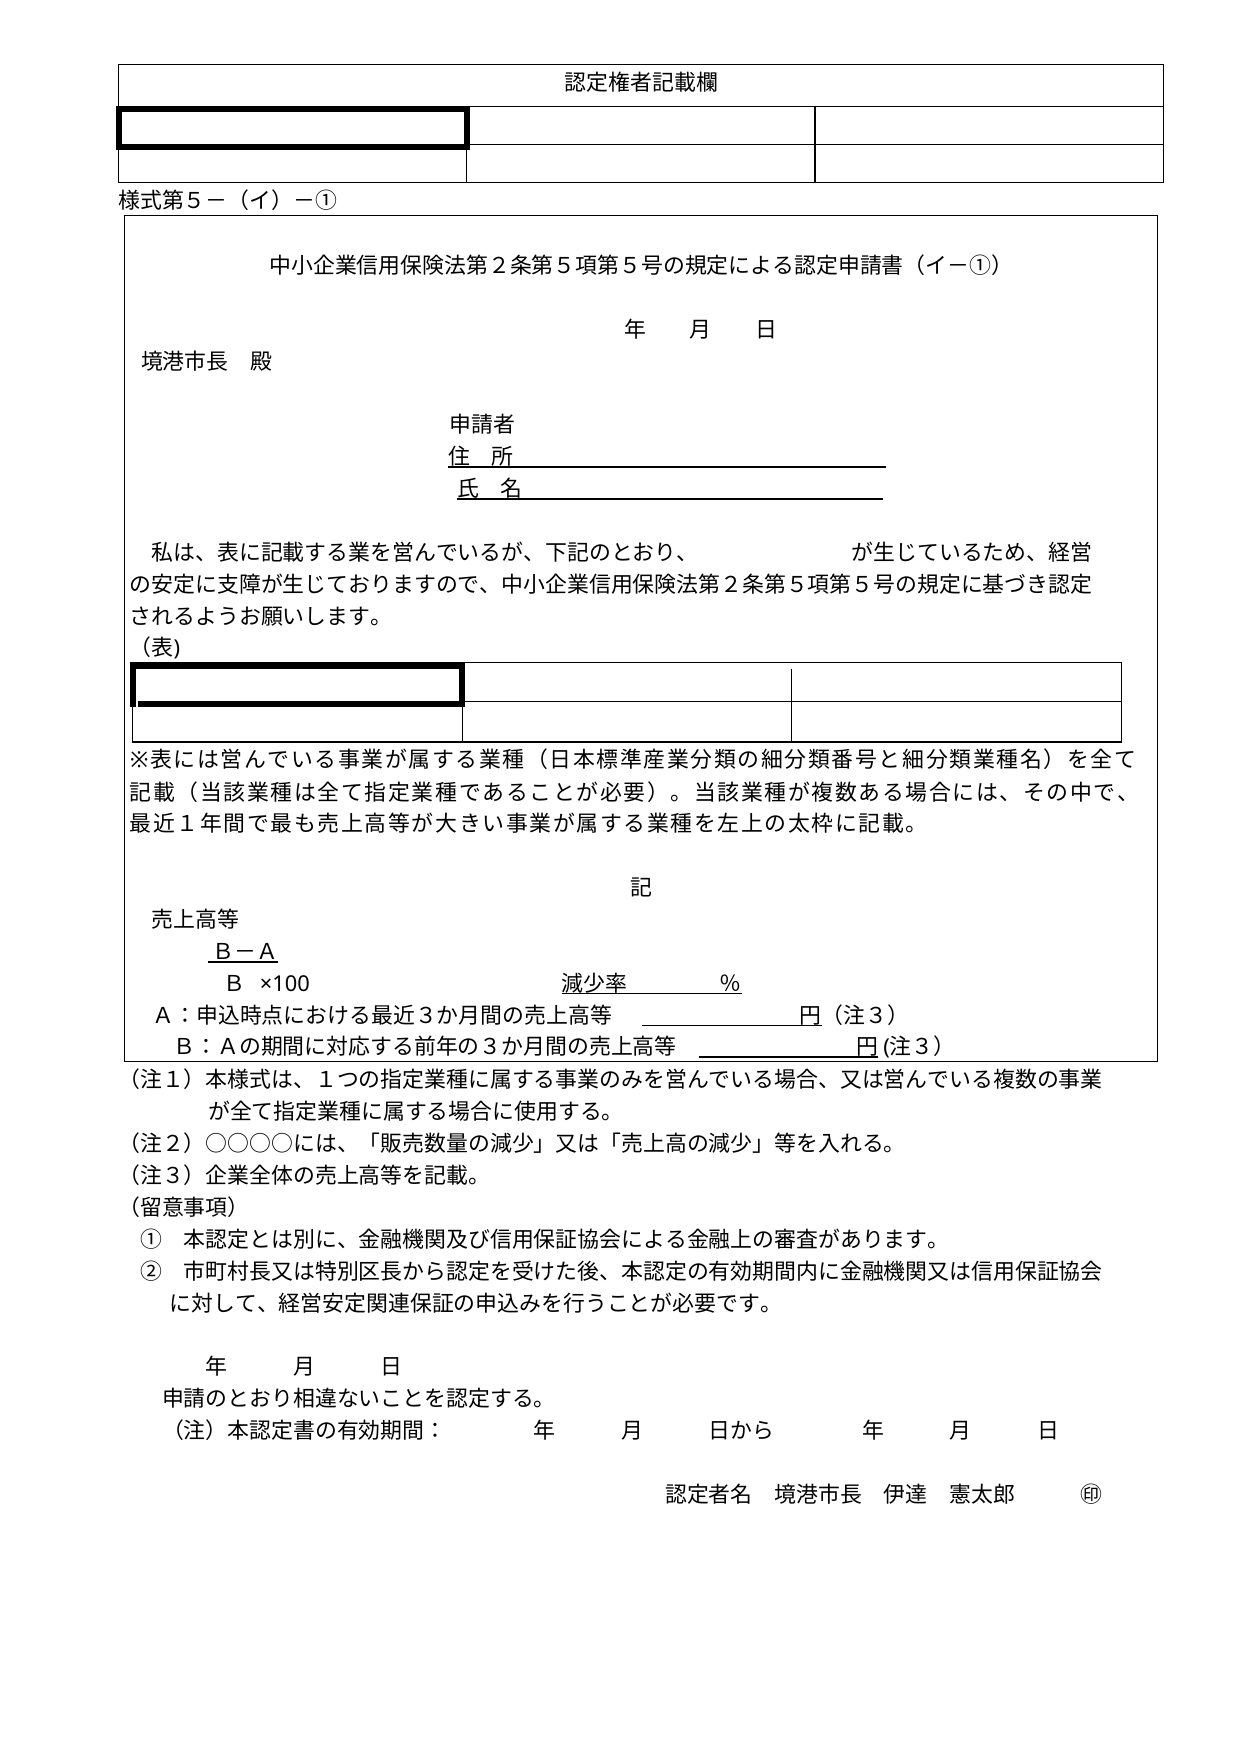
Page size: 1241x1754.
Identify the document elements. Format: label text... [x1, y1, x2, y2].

text 認定者名 境港市長 伊達 憲太郎 ㊞ [118, 1477, 1122, 1508]
table_cell [816, 145, 1163, 182]
text ① 本認定とは別に、金融機関及び信用保証協会による金融上の審査があります。 [118, 1222, 1122, 1253]
table_cell [470, 107, 814, 144]
table_cell [467, 145, 814, 182]
text 申請のとおり相違ないことを認定する。 [118, 1381, 1122, 1413]
text 年 月 日 [118, 1349, 1122, 1381]
table_cell [119, 150, 466, 182]
text ② 市町村長又は特別区長から認定を受けた後、本認定の有効期間内に金融機関又は信用保証協会に対して、経営安定関連保証の申込みを行うことが必要です。 [118, 1253, 1122, 1317]
text （留意事項） [118, 1190, 1122, 1222]
text 様式第５－（イ）－① [118, 183, 1122, 215]
text （注３）企業全体の売上高等を記載。 [118, 1158, 1122, 1190]
table_header 中小企業信用保険法第２条第５項第５号の規定による認定申請書（イ－①） 年 月 日 境港市長 殿 申請者 住 所 氏 名 私は、表に記載する業を営んでいるが、下記のとおり、 が生じているため、経営の安定に支障が生じておりますので、中小企業信用保険法第２条第５項第５号の規定に基づき認定されるようお願いします。 （表) ※表には営んでいる事業が属する業種（日本標準産業分類の細分類番号と細分類業種名）を全て記載（当該業種は全て指定業種であることが必要）。当該業種が複数ある場合には、その中で、最近１年間で最も売上高等が大きい事業が属する業種を左上の太枠に記載。 記 売上高等 Ｂ－Ａ Ｂ ×100 減少率 ％ Ａ：申込時点における最近３か月間の売上高等 円（注３） Ｂ：Ａの期間に対応する前年の３か月間の売上高等 円 (注３） [125, 216, 1157, 1061]
table_cell [816, 107, 1163, 144]
text （注１）本様式は、１つの指定業種に属する事業のみを営んでいる場合、又は営んでいる複数の事業が全て指定業種に属する場合に使用する。 [118, 1062, 1122, 1126]
text （注２）○○○○には、「販売数量の減少」又は「売上高の減少」等を入れる。 [118, 1126, 1122, 1158]
table_header 認定権者記載欄 [119, 65, 1163, 106]
table_cell [122, 112, 464, 144]
text （注）本認定書の有効期間： 年 月 日から 年 月 日 [118, 1413, 1122, 1445]
